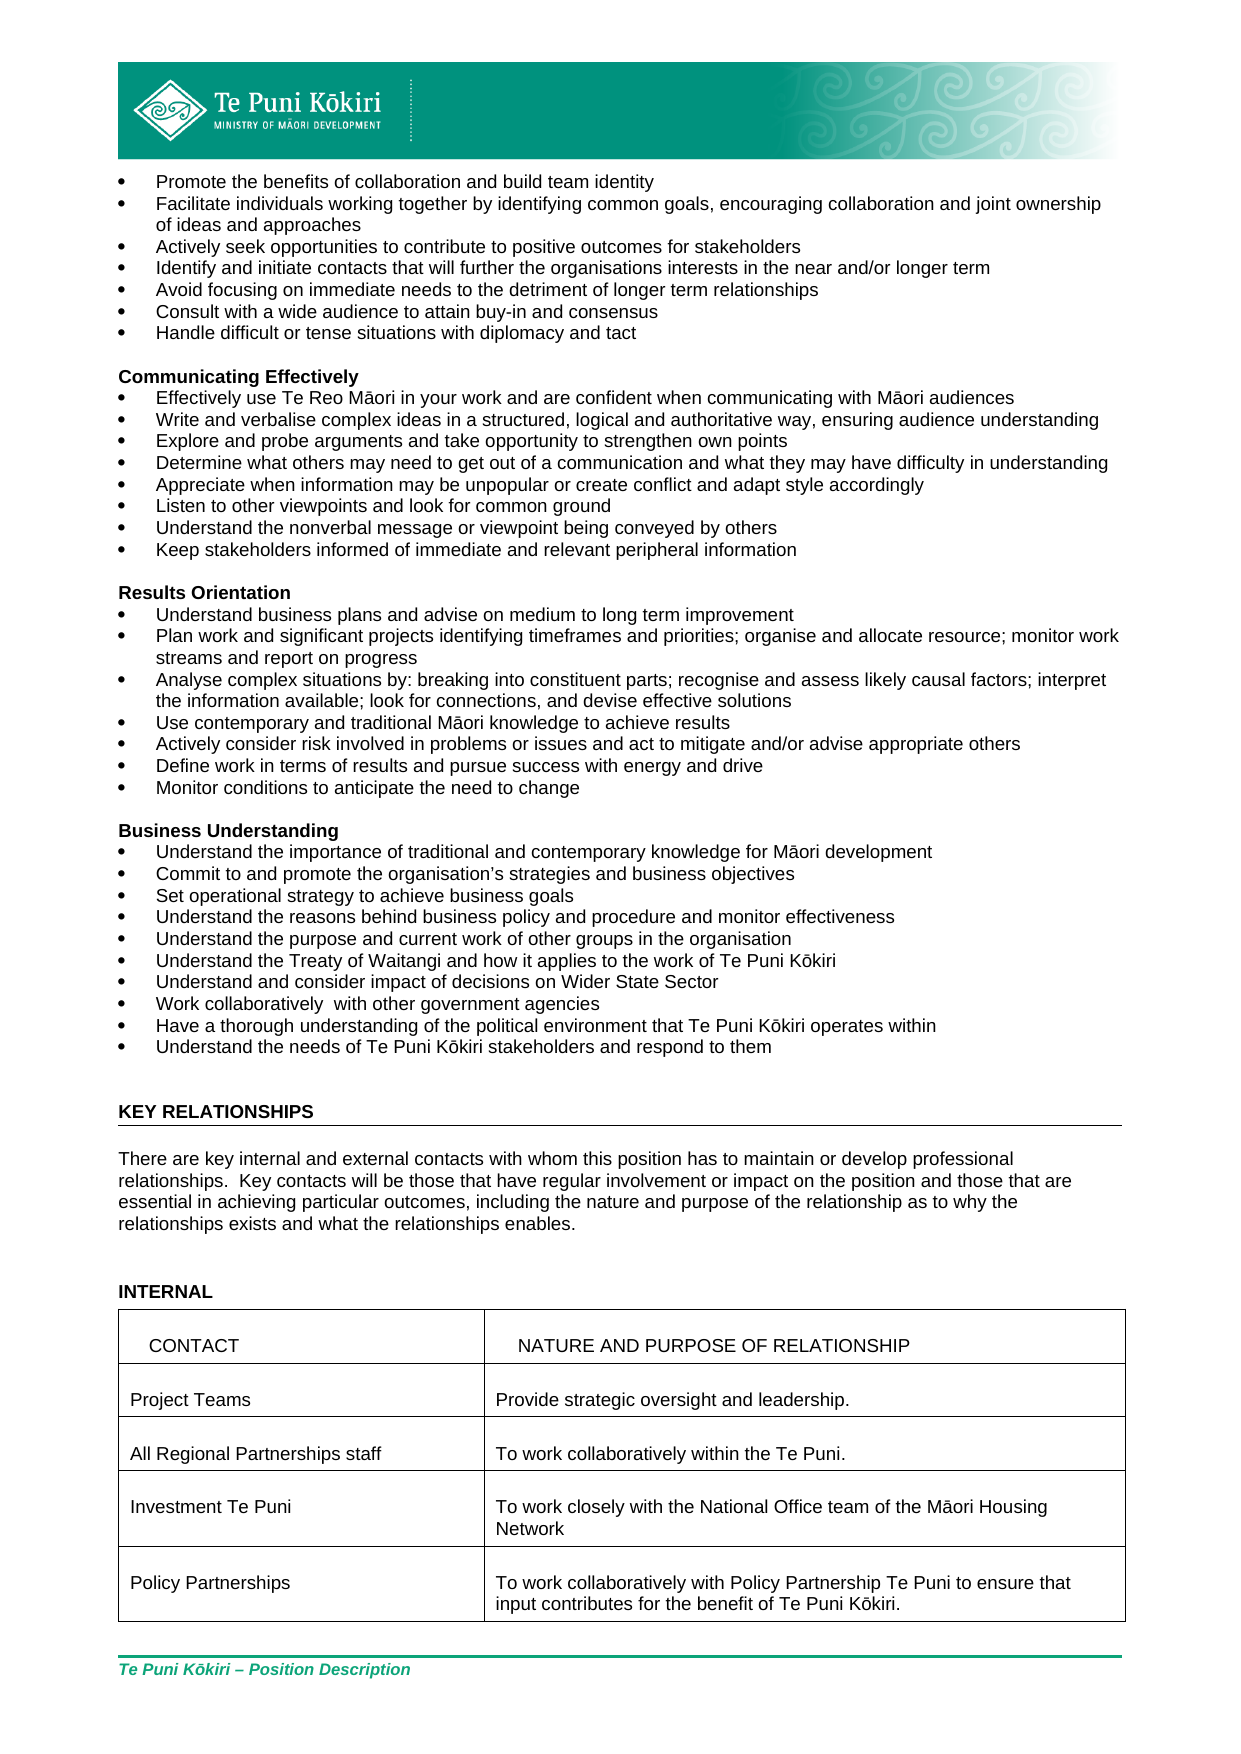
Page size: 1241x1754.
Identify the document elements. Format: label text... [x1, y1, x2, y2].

list Understand the nonverbal message or viewpoint being conveyed by others [118, 517, 1122, 539]
list Explore and probe arguments and take opportunity to strengthen own points [118, 430, 1122, 452]
text KEY RELATIONSHIPS [118, 1101, 1122, 1125]
list Commit to and promote the organisation’s strategies and business objectives [118, 863, 1122, 885]
text Communicating Effectively [118, 365, 1122, 387]
list Write and verbalise complex ideas in a structured, logical and authoritative way, ensuring audience understanding [118, 409, 1122, 430]
list Monitor conditions to anticipate the need to change [118, 777, 1122, 798]
table_cell Project Teams [119, 1364, 484, 1416]
list Understand the Treaty of Waitangi and how it applies to the work of Te Puni Kōkiri [118, 950, 1122, 971]
list Avoid focusing on immediate needs to the detriment of longer term relationships [118, 279, 1122, 301]
table_cell Provide strategic oversight and leadership. [485, 1364, 1125, 1416]
list Identify and initiate contacts that will further the organisations interests in the near and/or longer term [118, 257, 1122, 279]
list Keep stakeholders informed of immediate and relevant peripheral information [118, 539, 1122, 560]
list Analyse complex situations by: breaking into constituent parts; recognise and assess likely causal factors; interpret the information available; look for connections, and devise effective solutions [118, 668, 1122, 712]
text Business Understanding [118, 820, 1122, 841]
list Actively consider risk involved in problems or issues and act to mitigate and/or advise appropriate others [118, 733, 1122, 755]
subtitle Internal [118, 1281, 1122, 1302]
list Determine what others may need to get out of a communication and what they may have difficulty in understanding [118, 452, 1122, 474]
list Understand business plans and advise on medium to long term improvement [118, 603, 1122, 625]
list Plan work and significant projects identifying timeframes and priorities; organise and allocate resource; monitor work streams and report on progress [118, 625, 1122, 668]
list Understand the purpose and current work of other groups in the organisation [118, 928, 1122, 950]
table_cell All Regional Partnerships staff [119, 1417, 484, 1470]
list Handle difficult or tense situations with diplomacy and tact [118, 322, 1122, 344]
text Results Orientation [118, 582, 1122, 603]
picture [118, 44, 1122, 171]
list Effectively use Te Reo Māori in your work and are confident when communicating with Māori audiences [118, 387, 1122, 409]
list Listen to other viewpoints and look for common ground [118, 495, 1122, 517]
table_header Nature and Purpose of Relationship [485, 1310, 1125, 1362]
list Work collaboratively with other government agencies [118, 993, 1122, 1015]
list Use contemporary and traditional Māori knowledge to achieve results [118, 712, 1122, 733]
table_header Contact [119, 1310, 484, 1362]
list Define work in terms of results and pursue success with energy and drive [118, 755, 1122, 777]
list Understand the needs of Te Puni Kōkiri stakeholders and respond to them [118, 1036, 1122, 1058]
list Facilitate individuals working together by identifying common goals, encouraging collaboration and joint ownership of ideas and approaches [118, 192, 1122, 236]
table_cell To work collaboratively within the Te Puni. [485, 1417, 1125, 1470]
list Appreciate when information may be unpopular or create conflict and adapt style accordingly [118, 474, 1122, 495]
table_cell Policy Partnerships [119, 1547, 484, 1621]
list Understand the reasons behind business policy and procedure and monitor effectiveness [118, 906, 1122, 928]
table_cell To work collaboratively with Policy Partnership Te Puni to ensure that input contributes for the benefit of Te Puni Kōkiri. [485, 1547, 1125, 1621]
list Actively seek opportunities to contribute to positive outcomes for stakeholders [118, 236, 1122, 257]
list Promote the benefits of collaboration and build team identity [118, 171, 1122, 192]
list Consult with a wide audience to attain buy-in and consensus [118, 301, 1122, 322]
table_cell To work closely with the National Office team of the Māori Housing Network [485, 1471, 1125, 1546]
list Set operational strategy to achieve business goals [118, 885, 1122, 906]
list Have a thorough understanding of the political environment that Te Puni Kōkiri operates within [118, 1015, 1122, 1036]
table_cell Investment Te Puni [119, 1471, 484, 1546]
list Understand and consider impact of decisions on Wider State Sector [118, 971, 1122, 993]
text There are key internal and external contacts with whom this position has to maintain or develop professional relationships. Key contacts will be those that have regular involvement or impact on the position and those that are essential in achieving particular outcomes, including the nature and purpose of the relationship as to why the relationships exists and what the relationships enables. [118, 1148, 1122, 1234]
list Understand the importance of traditional and contemporary knowledge for Māori development [118, 841, 1122, 863]
